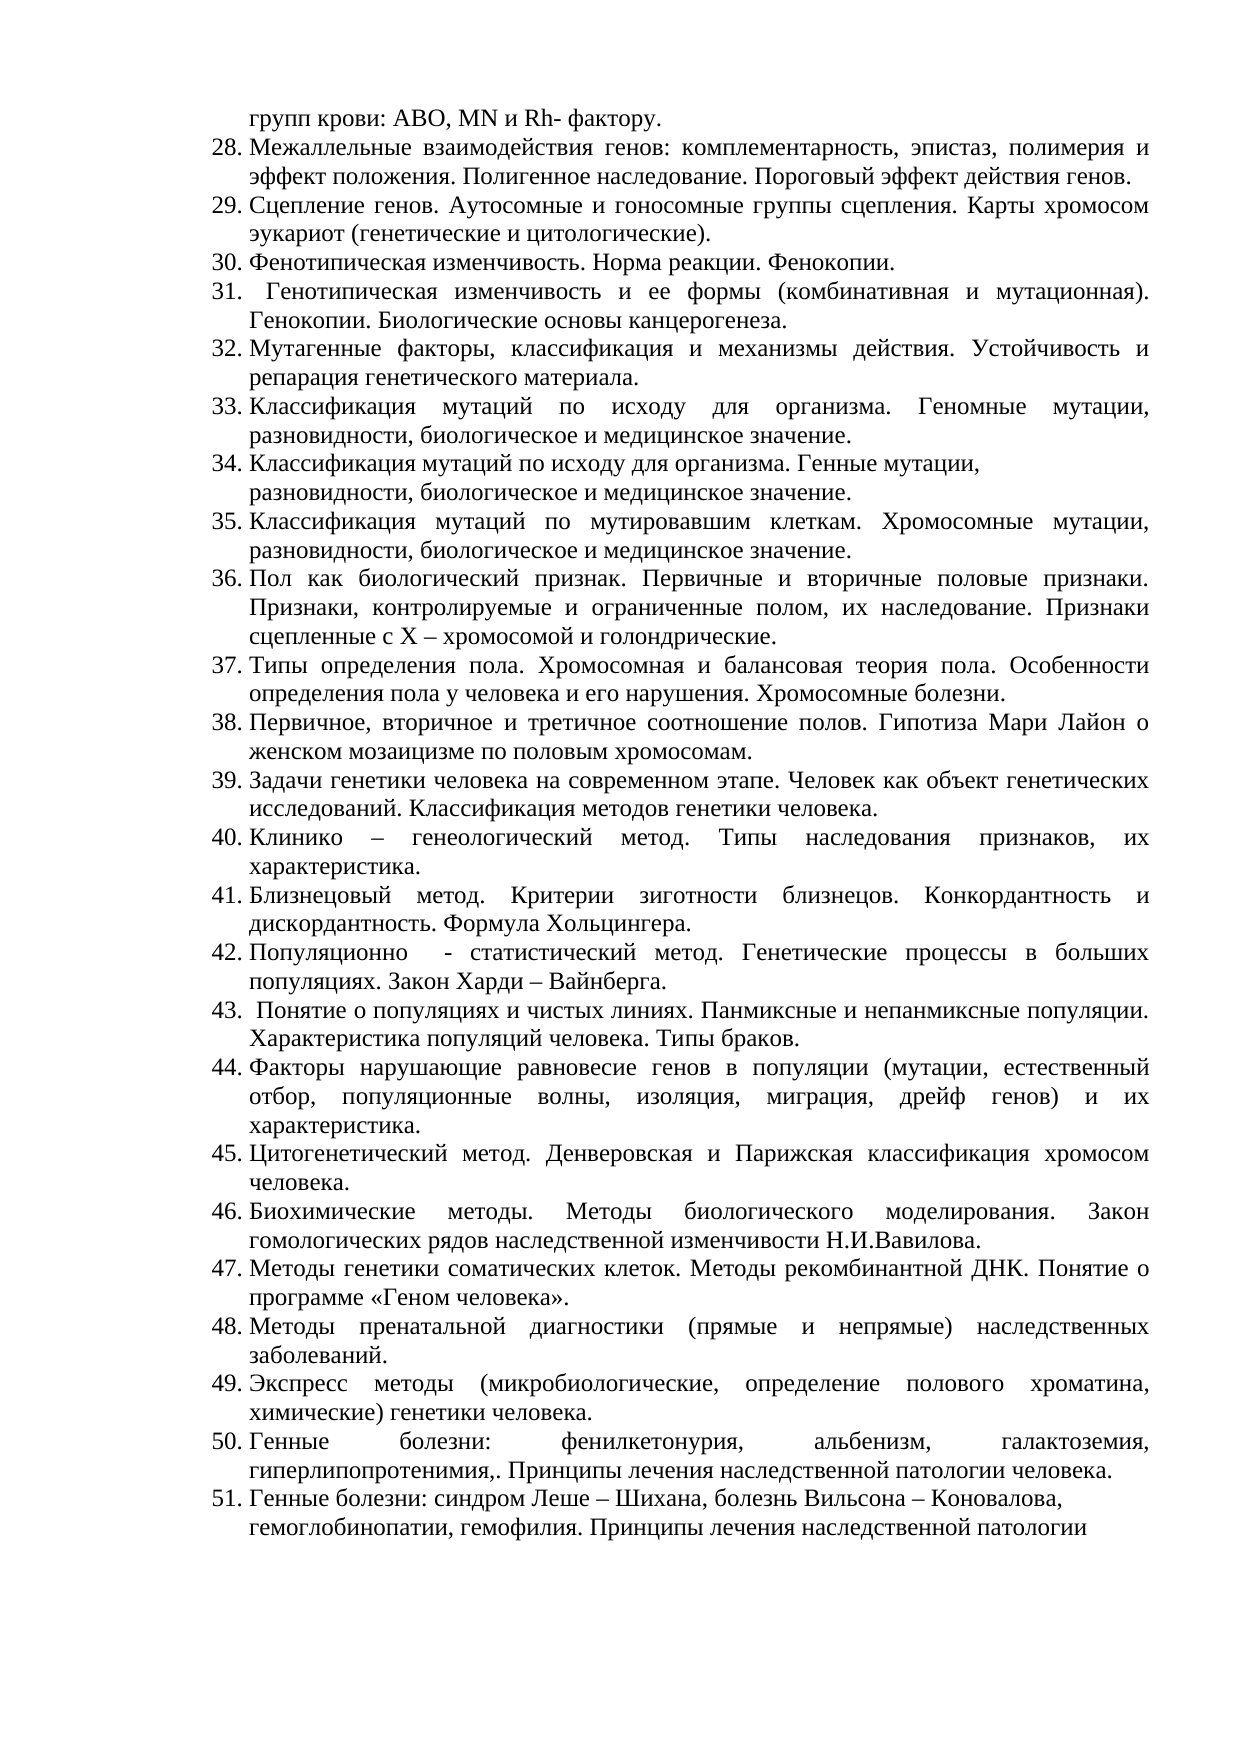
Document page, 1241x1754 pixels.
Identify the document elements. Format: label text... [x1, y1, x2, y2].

list Классификация мутаций по исходу для организма. Генные мутации, разновидности, биологическое и медицинское значение. [211, 448, 1150, 506]
list Генные болезни: фенилкетонурия, альбенизм, галактоземия, гиперлипопротенимия,. Принципы лечения наследственной патологии человека. [211, 1426, 1150, 1483]
list Классификация мутаций по мутировавшим клеткам. Хромосомные мутации, разновидности, биологическое и медицинское значение. [211, 506, 1150, 563]
list Популяционно - статистический метод. Генетические процессы в больших популяциях. Закон Харди – Вайнберга. [211, 937, 1150, 995]
list Биохимические методы. Методы биологического моделирования. Закон гомологических рядов наследственной изменчивости Н.И.Вавилова. [211, 1196, 1150, 1253]
list Пол как биологический признак. Первичные и вторичные половые признаки. Признаки, контролируемые и ограниченные полом, их наследование. Признаки сцепленные с Х – хромосомой и голондрические. [211, 563, 1150, 650]
list Генотипическая изменчивость и ее формы (комбинативная и мутационная). Генокопии. Биологические основы канцерогенеза. [211, 276, 1150, 333]
list Задачи генетики человека на современном этапе. Человек как объект генетических исследований. Классификация методов генетики человека. [211, 765, 1150, 822]
list Клинико – генеологический метод. Типы наследования признаков, их характеристика. [211, 822, 1150, 880]
list Экспресс методы (микробиологические, определение полового хроматина, химические) генетики человека. [211, 1368, 1150, 1426]
list Факторы нарушающие равновесие генов в популяции (мутации, естественный отбор, популяционные волны, изоляция, миграция, дрейф генов) и их характеристика. [211, 1052, 1150, 1138]
list Цитогенетический метод. Денверовская и Парижская классификация хромосом человека. [211, 1138, 1150, 1196]
list Методы генетики соматических клеток. Методы рекомбинантной ДНК. Понятие о программе «Геном человека». [211, 1253, 1150, 1311]
list Классификация мутаций по исходу для организма. Геномные мутации, разновидности, биологическое и медицинское значение. [211, 391, 1150, 448]
list Межаллельные взаимодействия генов: комплементарность, эпистаз, полимерия и эффект положения. Полигенное наследование. Пороговый эффект действия генов. [211, 132, 1150, 190]
list Сцепление генов. Аутосомные и гоносомные группы сцепления. Карты хромосом эукариот (генетические и цитологические). [211, 190, 1150, 247]
list Мутагенные факторы, классификация и механизмы действия. Устойчивость и репарация генетического материала. [211, 333, 1150, 391]
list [211, 1483, 1150, 1541]
list Первичное, вторичное и третичное соотношение полов. Гипотиза Мари Лайон о женском мозаицизме по половым хромосомам. [211, 707, 1150, 765]
list Типы определения пола. Хромосомная и балансовая теория пола. Особенности определения пола у человека и его нарушения. Хромосомные болезни. [211, 650, 1150, 707]
list Фенотипическая изменчивость. Норма реакции. Фенокопии. [211, 247, 1150, 276]
list Близнецовый метод. Критерии зиготности близнецов. Конкордантность и дискордантность. Формула Хольцингера. [211, 880, 1150, 937]
list Понятие о популяциях и чистых линиях. Панмиксные и непанмиксные популяции. Характеристика популяций человека. Типы браков. [211, 995, 1150, 1052]
list Методы пренатальной диагностики (прямые и непрямые) наследственных заболеваний. [211, 1311, 1150, 1368]
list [249, 103, 1150, 132]
